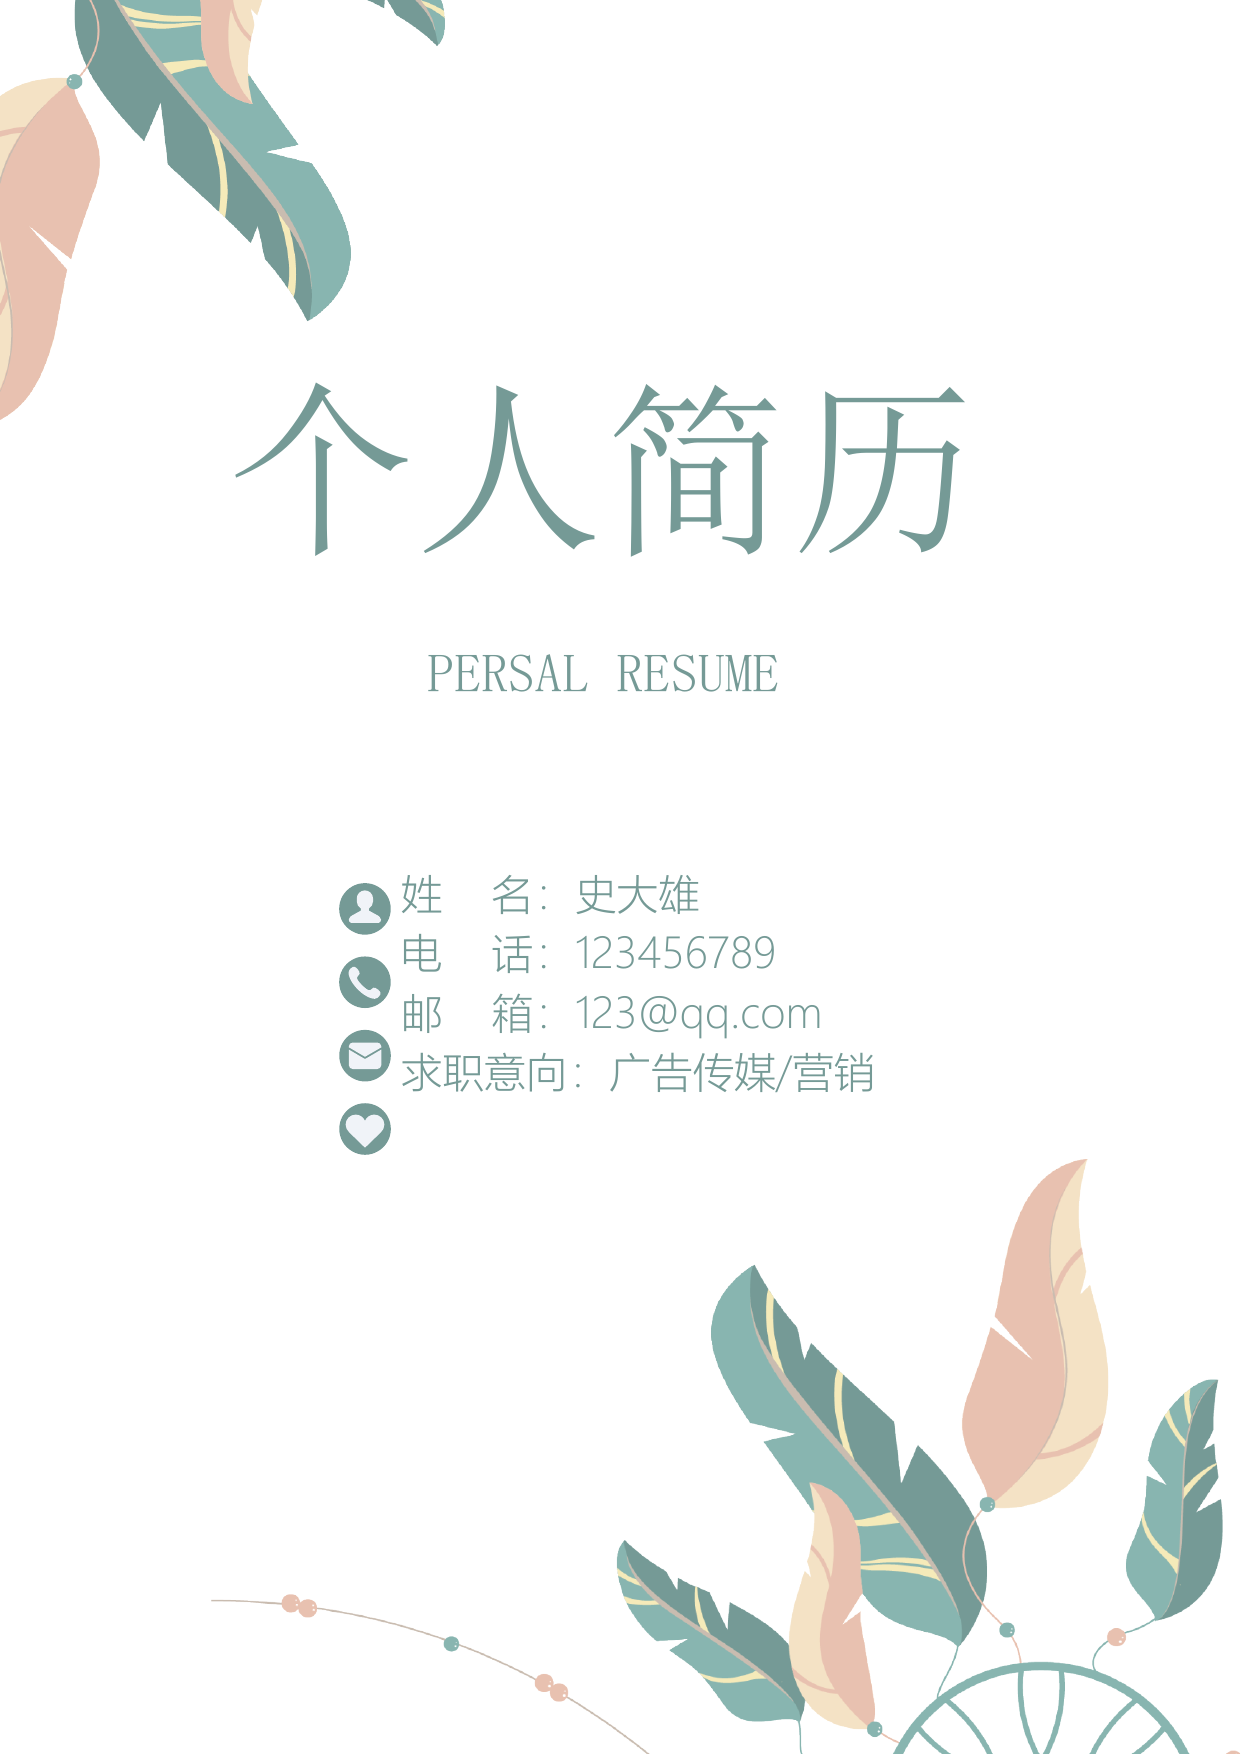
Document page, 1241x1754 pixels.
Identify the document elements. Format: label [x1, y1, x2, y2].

picture [0, 0, 851, 427]
picture [212, 1159, 1241, 1754]
